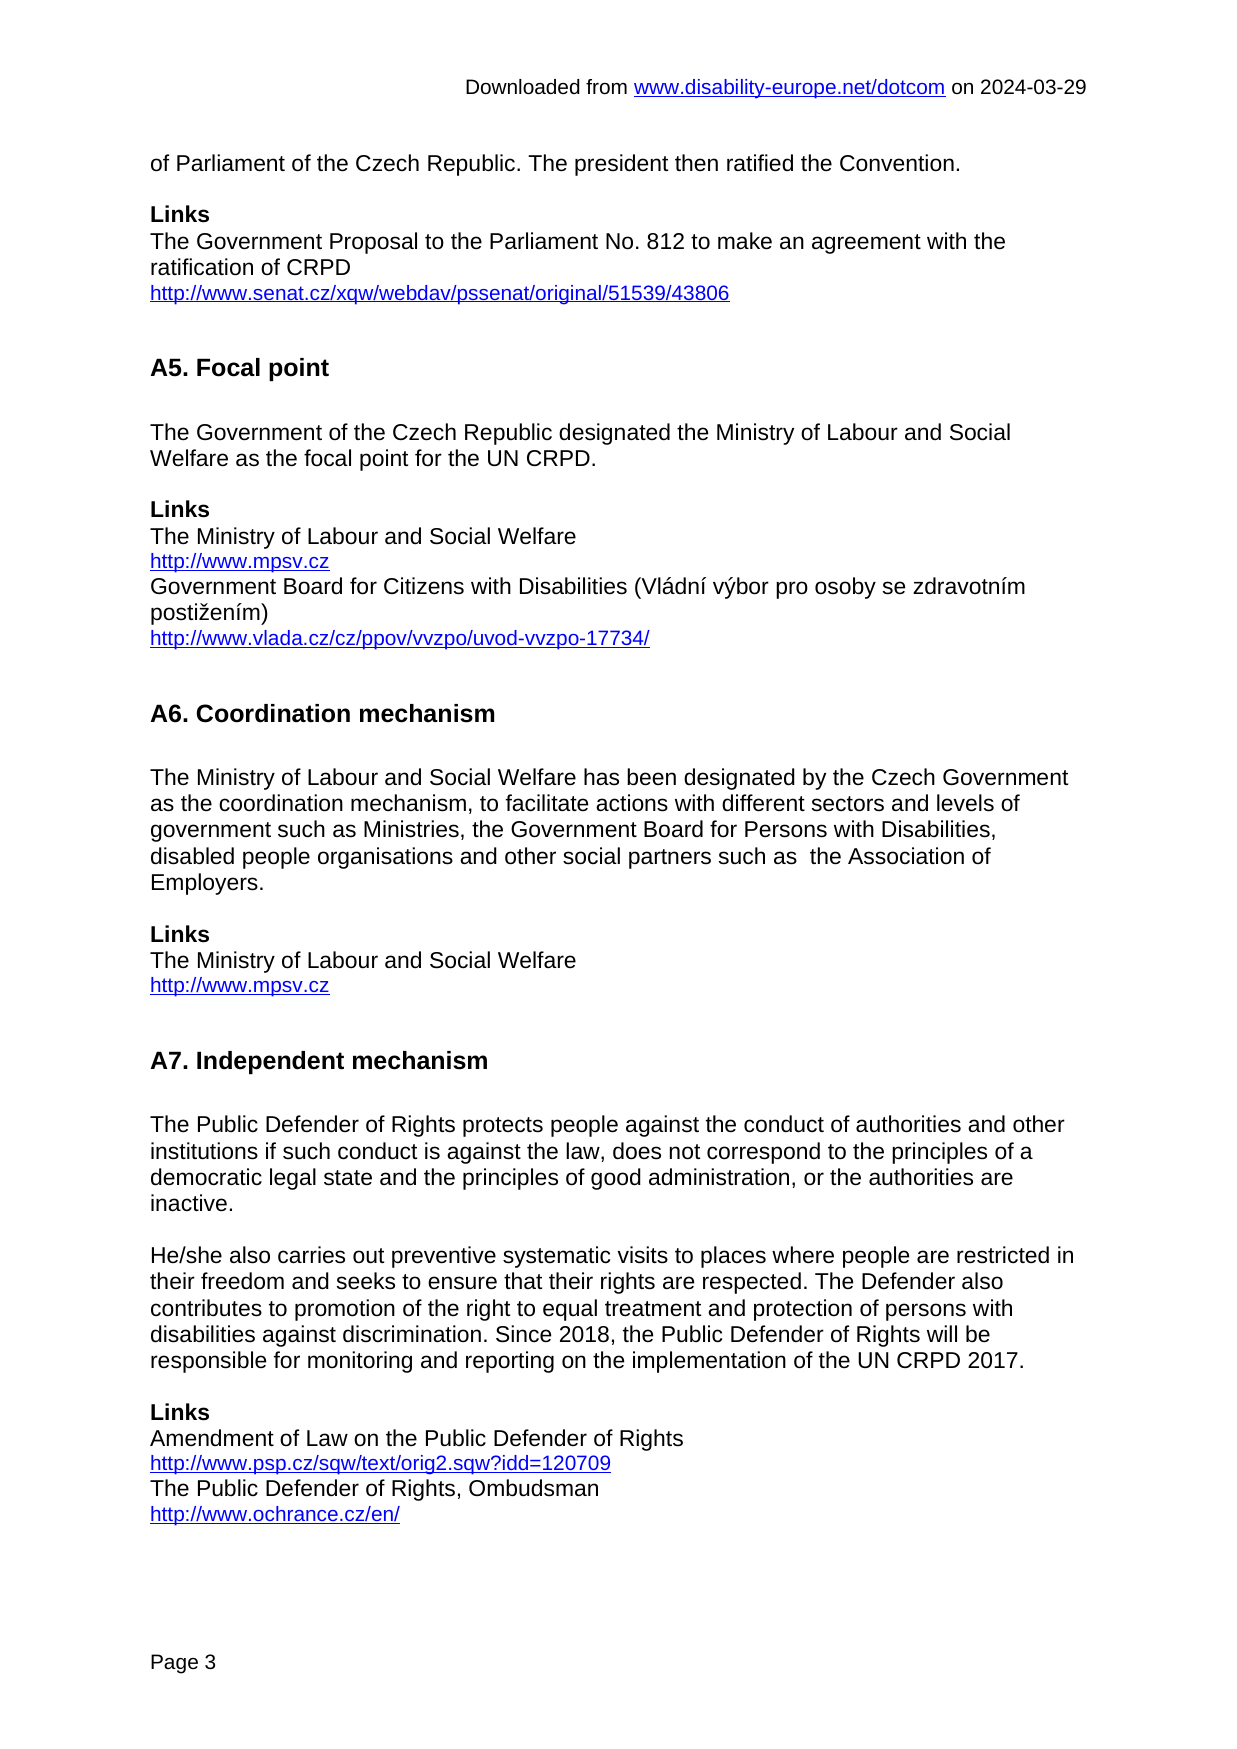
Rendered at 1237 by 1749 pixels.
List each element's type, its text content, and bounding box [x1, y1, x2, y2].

text LinksThe Ministry of Labour and Social Welfarehttp://www.mpsv.czGovernment Board for Citizens with Disabilities (Vládní výbor pro osoby se zdravotním postižením) http://www.vlada.cz/cz/ppov/vvzpo/uvod-vvzpo-17734/ [150, 496, 1086, 673]
text The Government of the Czech Republic designated the Ministry of Labour and Social Welfare as the focal point for the UN CRPD. [150, 418, 1086, 471]
subtitle A7. Independent mechanism [150, 1046, 1086, 1075]
subtitle A6. Coordination mechanism [150, 698, 1086, 727]
text LinksAmendment of Law on the Public Defender of Rights http://www.psp.cz/sqw/text/orig2.sqw?idd=120709The Public Defender of Rights, Ombudsmanhttp://www.ochrance.cz/en/ [150, 1398, 1086, 1549]
text The Ministry of Labour and Social Welfare has been designated by the Czech Government as the coordination mechanism, to facilitate actions with different sectors and levels of government such as Ministries, the Government Board for Persons with Disabilities, disabled people organisations and other social partners such as the Association of Employers. [150, 764, 1086, 896]
text LinksThe Government Proposal to the Parliament No. 812 to make an agreement with the ratification of CRPDhttp://www.senat.cz/xqw/webdav/pssenat/original/51539/43806 [150, 201, 1086, 328]
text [150, 150, 1086, 176]
subtitle A5. Focal point [150, 353, 1086, 382]
text He/she also carries out preventive systematic visits to places where people are restricted in their freedom and seeks to ensure that their rights are respected. The Defender also contributes to promotion of the right to equal treatment and protection of persons with disabilities against discrimination. Since 2018, the Public Defender of Rights will be responsible for monitoring and reporting on the implementation of the UN CRPD 2017. [150, 1242, 1086, 1373]
text The Public Defender of Rights protects people against the conduct of authorities and other institutions if such conduct is against the law, does not correspond to the principles of a democratic legal state and the principles of good administration, or the authorities are inactive. [150, 1111, 1086, 1217]
text LinksThe Ministry of Labour and Social Welfarehttp://www.mpsv.cz [150, 921, 1086, 1021]
